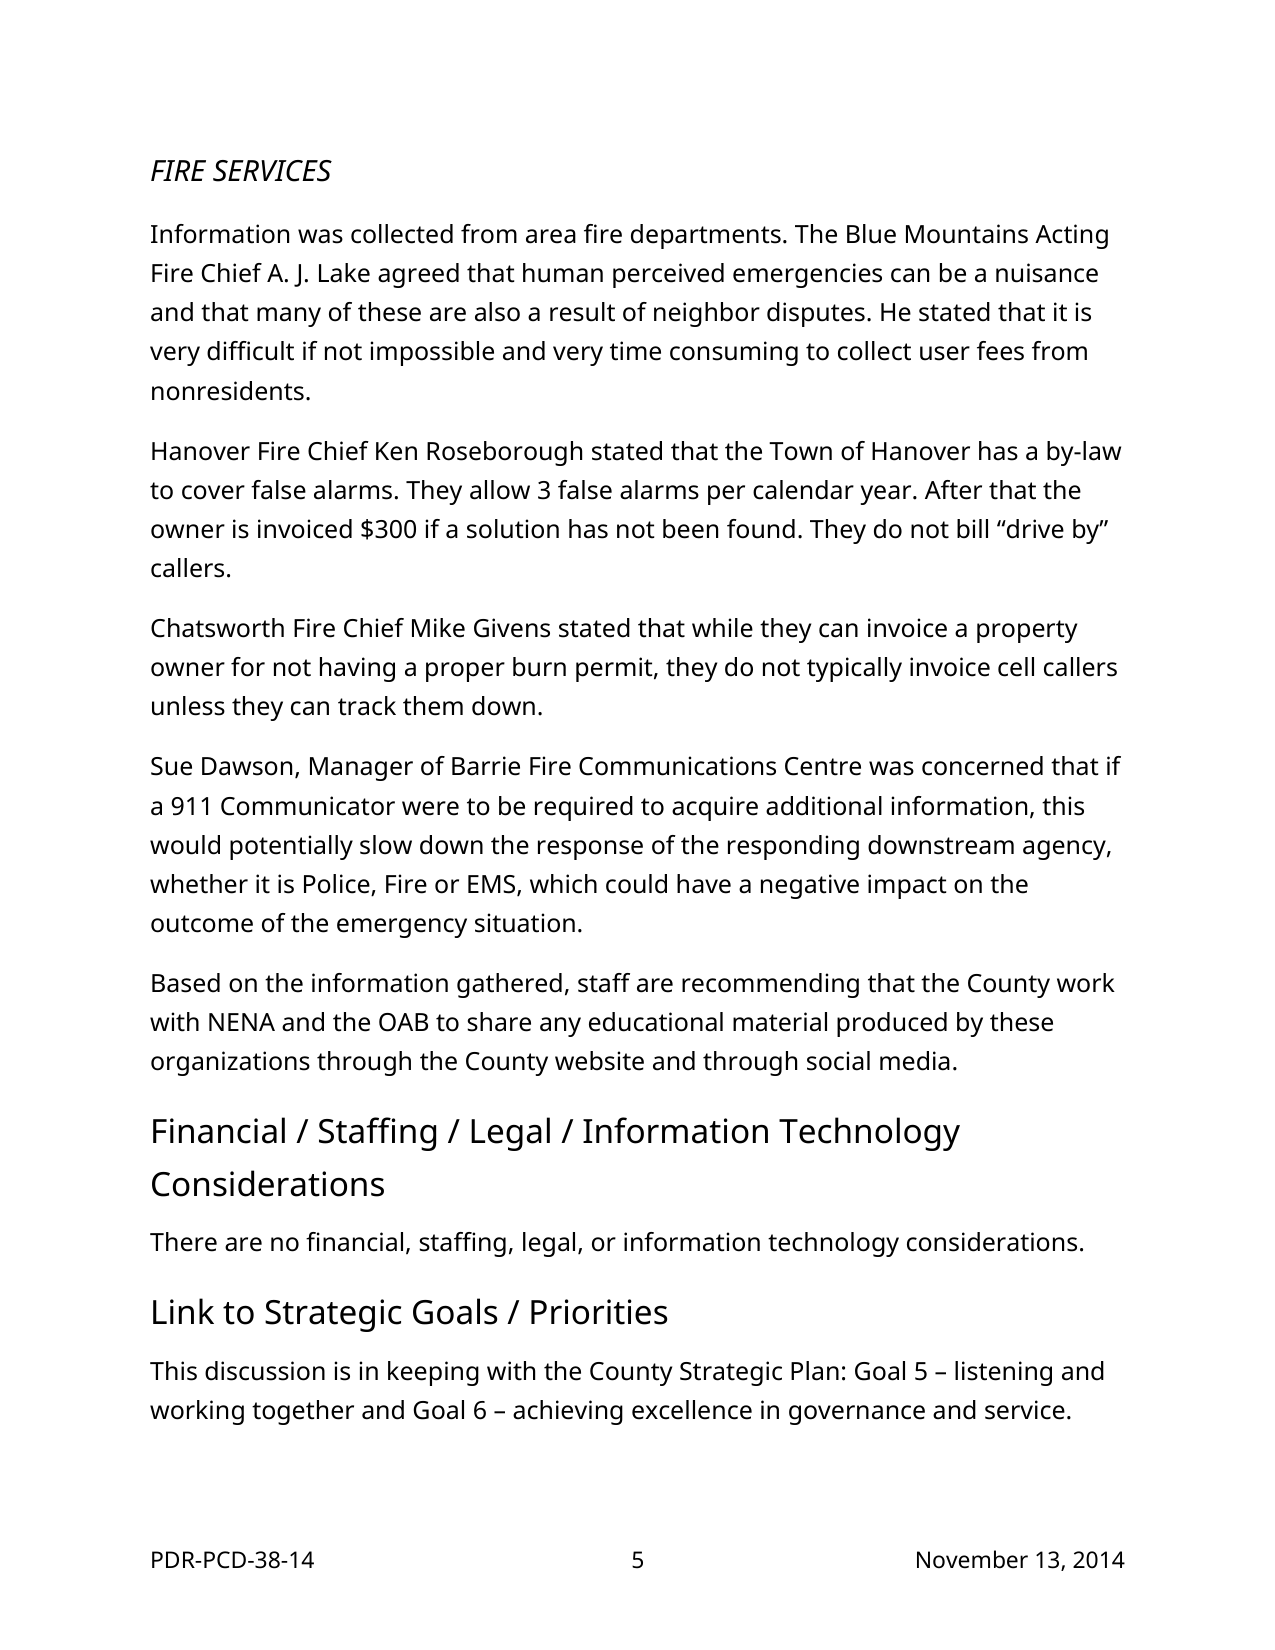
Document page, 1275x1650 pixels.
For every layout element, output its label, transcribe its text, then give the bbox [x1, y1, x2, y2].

text Sue Dawson, Manager of Barrie Fire Communications Centre was concerned that if a 911 Communicator were to be required to acquire additional information, this would potentially slow down the response of the responding downstream agency, whether it is Police, Fire or EMS, which could have a negative impact on the outcome of the emergency situation. [150, 749, 1125, 940]
text This discussion is in keeping with the County Strategic Plan: Goal 5 – listening and working together and Goal 6 – achieving excellence in governance and service. [150, 1354, 1125, 1427]
subtitle Link to Strategic Goals / Priorities [150, 1289, 1125, 1334]
text Chatsworth Fire Chief Mike Givens stated that while they can invoice a property owner for not having a proper burn permit, they do not typically invoice cell callers unless they can track them down. [150, 611, 1125, 723]
text Hanover Fire Chief Ken Roseborough stated that the Town of Hanover has a by-law to cover false alarms. They allow 3 false alarms per calendar year. After that the owner is invoiced $300 if a solution has not been found. They do not bill “drive by” callers. [150, 433, 1125, 585]
text There are no financial, staffing, legal, or information technology considerations. [150, 1225, 1125, 1259]
subtitle Financial / Staffing / Legal / Information Technology Considerations [150, 1108, 1125, 1206]
text FIRE SERVICES [150, 150, 1125, 190]
text Based on the information gathered, staff are recommending that the County work with NENA and the OAB to share any educational material produced by these organizations through the County website and through social media. [150, 966, 1125, 1078]
text Information was collected from area fire departments. The Blue Mountains Acting Fire Chief A. J. Lake agreed that human perceived emergencies can be a nuisance and that many of these are also a result of neighbor disputes. He stated that it is very difficult if not impossible and very time consuming to collect user fees from nonresidents. [150, 216, 1125, 407]
